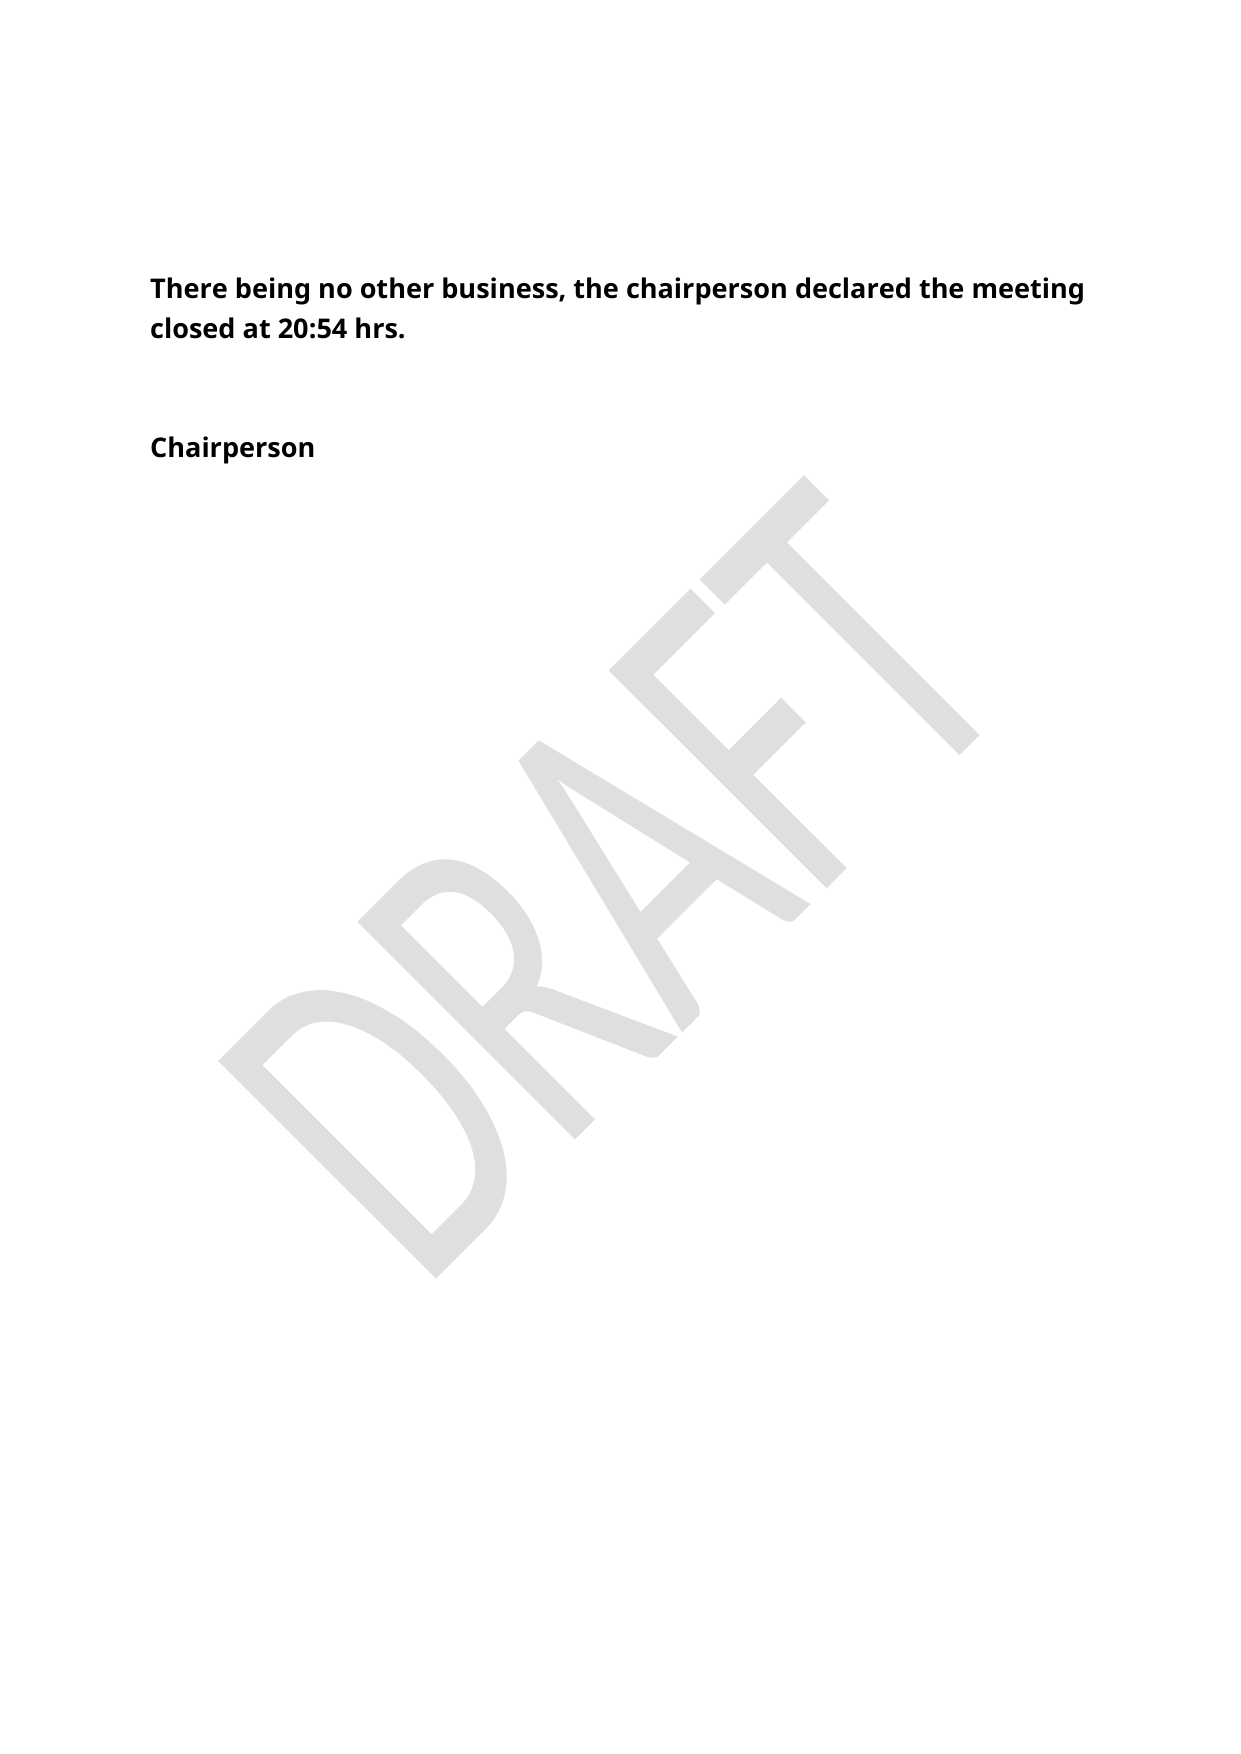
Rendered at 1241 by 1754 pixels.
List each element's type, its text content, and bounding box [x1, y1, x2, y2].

text Chairperson [150, 428, 1090, 465]
text There being no other business, the chairperson declared the meeting closed at 20:54 hrs. [150, 269, 1090, 346]
